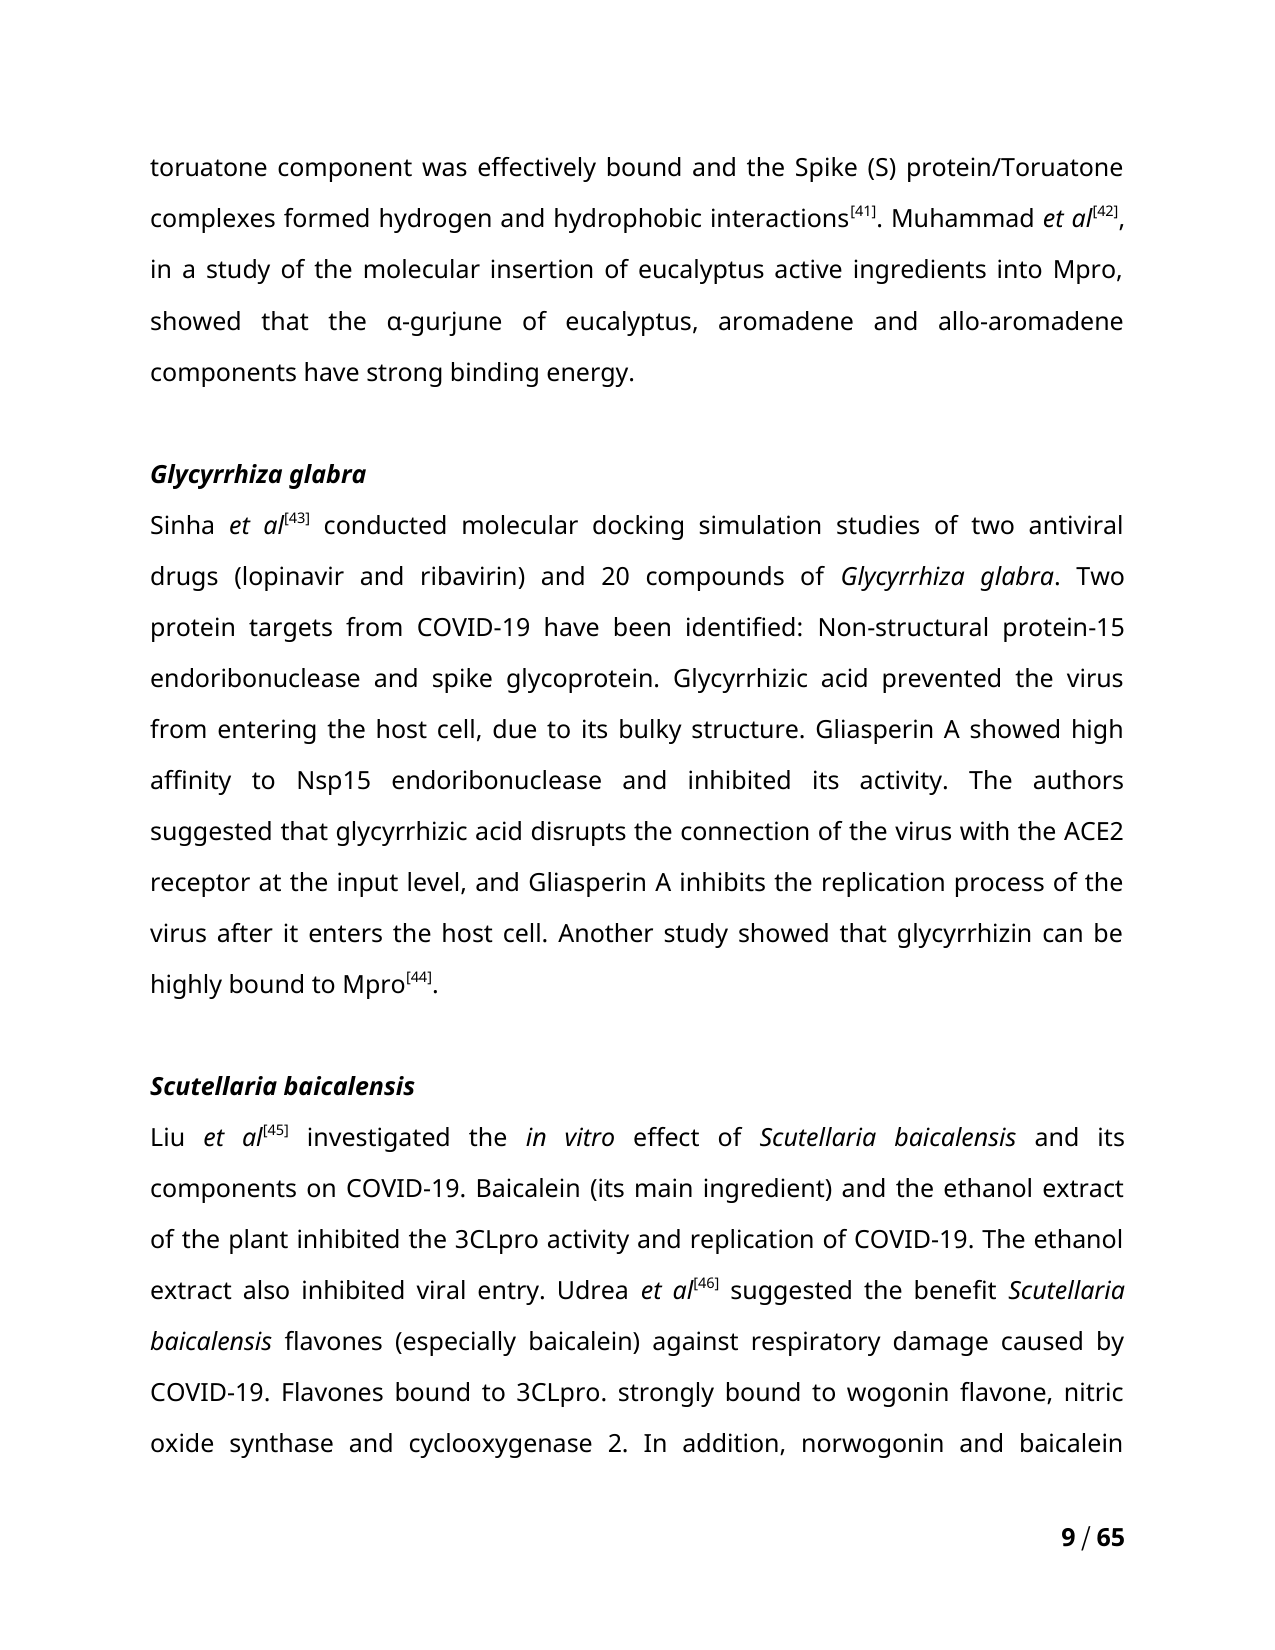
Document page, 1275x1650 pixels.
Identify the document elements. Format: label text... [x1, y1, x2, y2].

text Glycyrrhiza glabra [150, 456, 1125, 490]
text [150, 150, 1125, 388]
text Scutellaria baicalensis [150, 1069, 1125, 1103]
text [150, 1120, 1125, 1460]
text Sinha et al[43] conducted molecular docking simulation studies of two antiviral drugs (lopinavir and ribavirin) and 20 compounds of Glycyrrhiza glabra. Two protein targets from COVID-19 have been identified: Non-structural protein-15 endoribonuclease and spike glycoprotein. Glycyrrhizic acid prevented the virus from entering the host cell, due to its bulky structure. Gliasperin A showed high affinity to Nsp15 endoribonuclease and inhibited its activity. The authors suggested that glycyrrhizic acid disrupts the connection of the virus with the ACE2 receptor at the input level, and Gliasperin A inhibits the replication process of the virus after it enters the host cell. Another study showed that glycyrrhizin can be highly bound to Mpro[44]. [150, 507, 1125, 1001]
